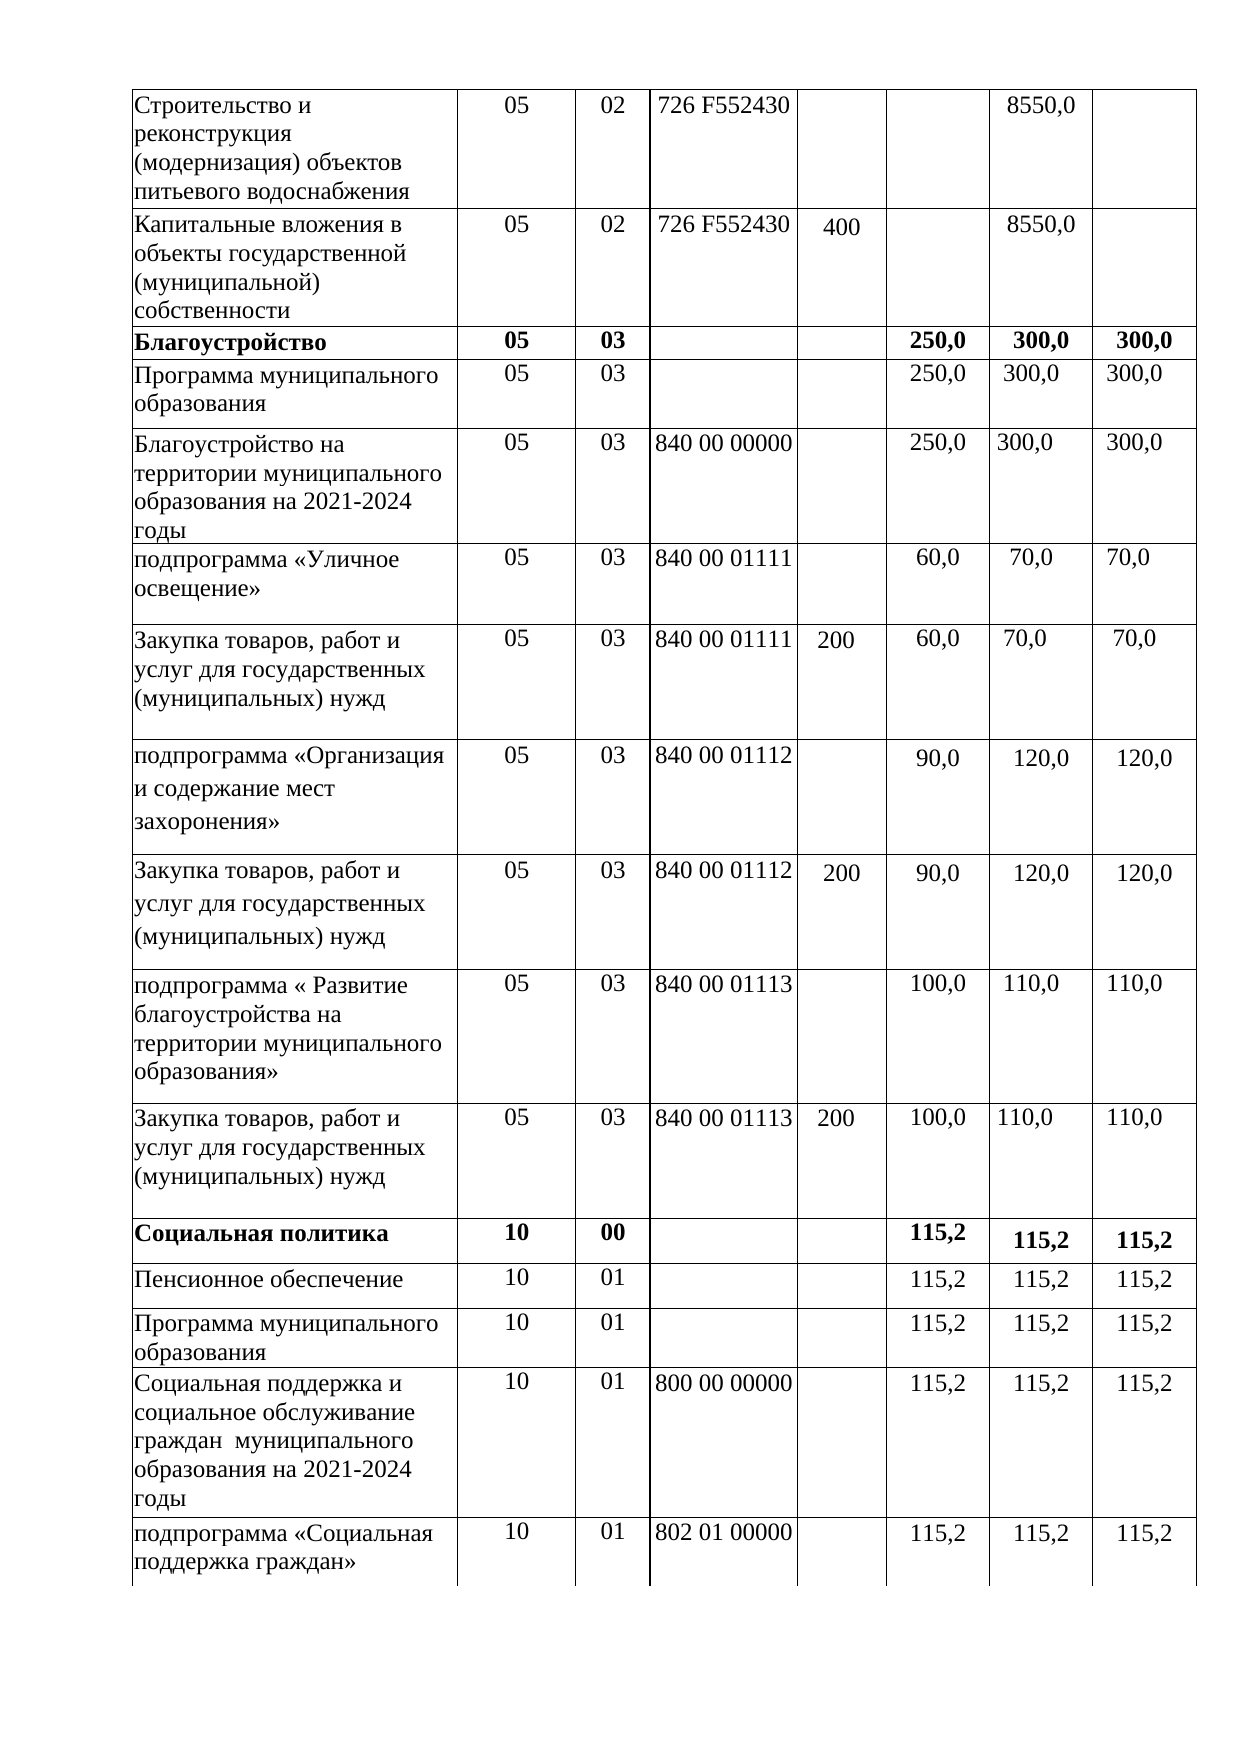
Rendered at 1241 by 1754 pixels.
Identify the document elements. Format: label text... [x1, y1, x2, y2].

table_cell 10 [458, 1518, 575, 1586]
table_cell 840 00 01113 [651, 970, 797, 1102]
table_cell 115,2 [990, 1219, 1092, 1263]
table_cell [887, 209, 989, 326]
table_cell [798, 544, 886, 624]
table_cell 840 00 01111 [651, 544, 797, 624]
table_cell 250,0 [887, 360, 989, 428]
table_cell 05 [458, 855, 575, 969]
table_cell 400 [798, 209, 886, 326]
table_cell 115,2 [887, 1264, 989, 1307]
table_cell 03 [576, 970, 649, 1102]
table_cell [1093, 209, 1196, 326]
table_cell 120,0 [1093, 855, 1196, 969]
table_cell 01 [576, 1518, 649, 1586]
table_cell 250,0 [887, 327, 989, 359]
table_cell 01 [576, 1264, 649, 1307]
table_cell [651, 1309, 797, 1367]
table_cell Социальная поддержка и социальное обслуживание граждан муниципального образования на 2021-2024 годы [133, 1368, 457, 1517]
table_cell 05 [458, 360, 575, 428]
table_cell 10 [458, 1368, 575, 1517]
table_cell 115,2 [887, 1309, 989, 1367]
table_cell 100,0 [887, 1104, 989, 1217]
table_cell 726 F552430 [651, 209, 797, 326]
table_cell [798, 429, 886, 543]
table_cell 05 [458, 740, 575, 854]
table_cell [887, 90, 989, 208]
table_cell 115,2 [1093, 1368, 1196, 1517]
table_cell 02 [576, 209, 649, 326]
table_cell подпрограмма «Организация и содержание мест захоронения» [133, 740, 457, 854]
table_cell 8550,0 [990, 209, 1092, 326]
table_cell 840 00 01111 [651, 625, 797, 739]
table_cell Благоустройство на территории муниципального образования на 2021-2024 годы [186, 429, 457, 543]
table_cell [798, 1219, 886, 1263]
table_cell 03 [576, 855, 649, 969]
table_cell 03 [576, 360, 649, 428]
table_cell 115,2 [1093, 1309, 1196, 1367]
table_cell 05 [458, 327, 575, 359]
table_cell 300,0 [990, 360, 1092, 428]
table_cell 90,0 [887, 855, 989, 969]
table_cell 60,0 [887, 625, 989, 739]
table_cell [651, 360, 797, 428]
table_cell 03 [576, 625, 649, 739]
table_cell 02 [576, 90, 649, 208]
table_cell 115,2 [887, 1219, 989, 1263]
table_cell Благоустройство [133, 327, 457, 359]
table_cell 840 00 01112 [651, 740, 797, 854]
table_cell 300,0 [1093, 327, 1196, 359]
table_cell 115,2 [887, 1368, 989, 1517]
table_cell 05 [458, 209, 575, 326]
table_cell [798, 970, 886, 1102]
table_cell 05 [458, 429, 575, 543]
table_cell 300,0 [1093, 360, 1196, 428]
table_cell [1093, 90, 1196, 208]
table_cell 05 [458, 90, 575, 208]
table_cell 70,0 [1093, 544, 1196, 624]
table_cell 840 00 00000 [651, 429, 797, 543]
table_cell 03 [576, 1104, 649, 1217]
table_cell Закупка товаров, работ и услуг для государственных (муниципальных) нужд [133, 1104, 457, 1217]
table_cell 120,0 [990, 740, 1092, 854]
table_cell 90,0 [887, 740, 989, 854]
table_cell 70,0 [990, 625, 1092, 739]
table_cell 840 00 01112 [651, 855, 797, 969]
table_cell 60,0 [887, 544, 989, 624]
table_cell 300,0 [990, 327, 1092, 359]
table_cell 05 [458, 970, 575, 1102]
table_cell Программа муниципального образования [133, 1309, 457, 1367]
table_cell 115,2 [990, 1518, 1092, 1586]
table_cell 840 00 01113 [651, 1104, 797, 1217]
table_cell 120,0 [990, 855, 1092, 969]
table_cell 802 01 00000 [651, 1518, 797, 1586]
table_cell 10 [458, 1219, 575, 1263]
table_cell 115,2 [990, 1309, 1092, 1367]
table_cell подпрограмма « Развитие благоустройства на территории муниципального образования» [133, 970, 457, 1102]
table_cell 110,0 [990, 1104, 1092, 1217]
table_cell [798, 1264, 886, 1307]
table_cell подпрограмма «Социальная поддержка граждан» [133, 1518, 457, 1586]
table_cell 115,2 [1093, 1264, 1196, 1307]
table_cell 250,0 [887, 429, 989, 543]
table_cell 01 [576, 1309, 649, 1367]
table_cell 726 F552430 [651, 90, 797, 208]
table_cell 800 00 00000 [651, 1368, 797, 1517]
table_cell [798, 90, 886, 208]
table_cell [798, 327, 886, 359]
table_cell Социальная политика [133, 1219, 457, 1263]
table_cell 300,0 [1093, 429, 1196, 543]
table_cell [651, 1264, 797, 1307]
table_cell 115,2 [990, 1368, 1092, 1517]
table_cell 10 [458, 1264, 575, 1307]
table_cell 100,0 [887, 970, 989, 1102]
table_cell Закупка товаров, работ и услуг для государственных (муниципальных) нужд [133, 625, 457, 739]
table_cell 200 [798, 625, 886, 739]
table_cell Закупка товаров, работ и услуг для государственных (муниципальных) нужд [133, 855, 457, 969]
table_cell подпрограмма «Уличное освещение» [133, 544, 457, 624]
table_cell 70,0 [1093, 625, 1196, 739]
table_cell 05 [458, 1104, 575, 1217]
table_cell 110,0 [990, 970, 1092, 1102]
table_cell 70,0 [990, 544, 1092, 624]
table_cell [798, 1309, 886, 1367]
table_cell 110,0 [1093, 1104, 1196, 1217]
table_cell 115,2 [1093, 1518, 1196, 1586]
table_cell 110,0 [1093, 970, 1196, 1102]
table_cell 01 [576, 1368, 649, 1517]
table_cell 03 [576, 544, 649, 624]
table_cell 200 [798, 1104, 886, 1217]
table_cell 8550,0 [990, 90, 1092, 208]
table_cell 03 [576, 740, 649, 854]
table_cell [798, 1368, 886, 1517]
table_cell [798, 1518, 886, 1586]
table_cell 10 [458, 1309, 575, 1367]
table_cell 115,2 [887, 1518, 989, 1586]
table_cell [798, 740, 886, 854]
table_cell 115,2 [1093, 1219, 1196, 1263]
table_cell 120,0 [1093, 740, 1196, 854]
table_cell Пенсионное обеспечение [133, 1264, 457, 1307]
table_cell 03 [576, 327, 649, 359]
table_cell 00 [576, 1219, 649, 1263]
table_cell Программа муниципального образования [133, 360, 457, 428]
table_cell 300,0 [990, 429, 1092, 543]
table_cell 05 [458, 544, 575, 624]
table_cell Капитальные вложения в объекты государственной (муниципальной) собственности [133, 209, 457, 326]
table_cell 05 [458, 625, 575, 739]
table_cell Строительство и реконструкция (модернизация) объектов питьевого водоснабжения [133, 90, 457, 208]
table_cell 03 [576, 429, 649, 543]
table_cell [798, 360, 886, 428]
table_cell [651, 1219, 797, 1263]
table_cell 200 [798, 855, 886, 969]
table_cell 115,2 [990, 1264, 1092, 1307]
table_cell [651, 327, 797, 359]
